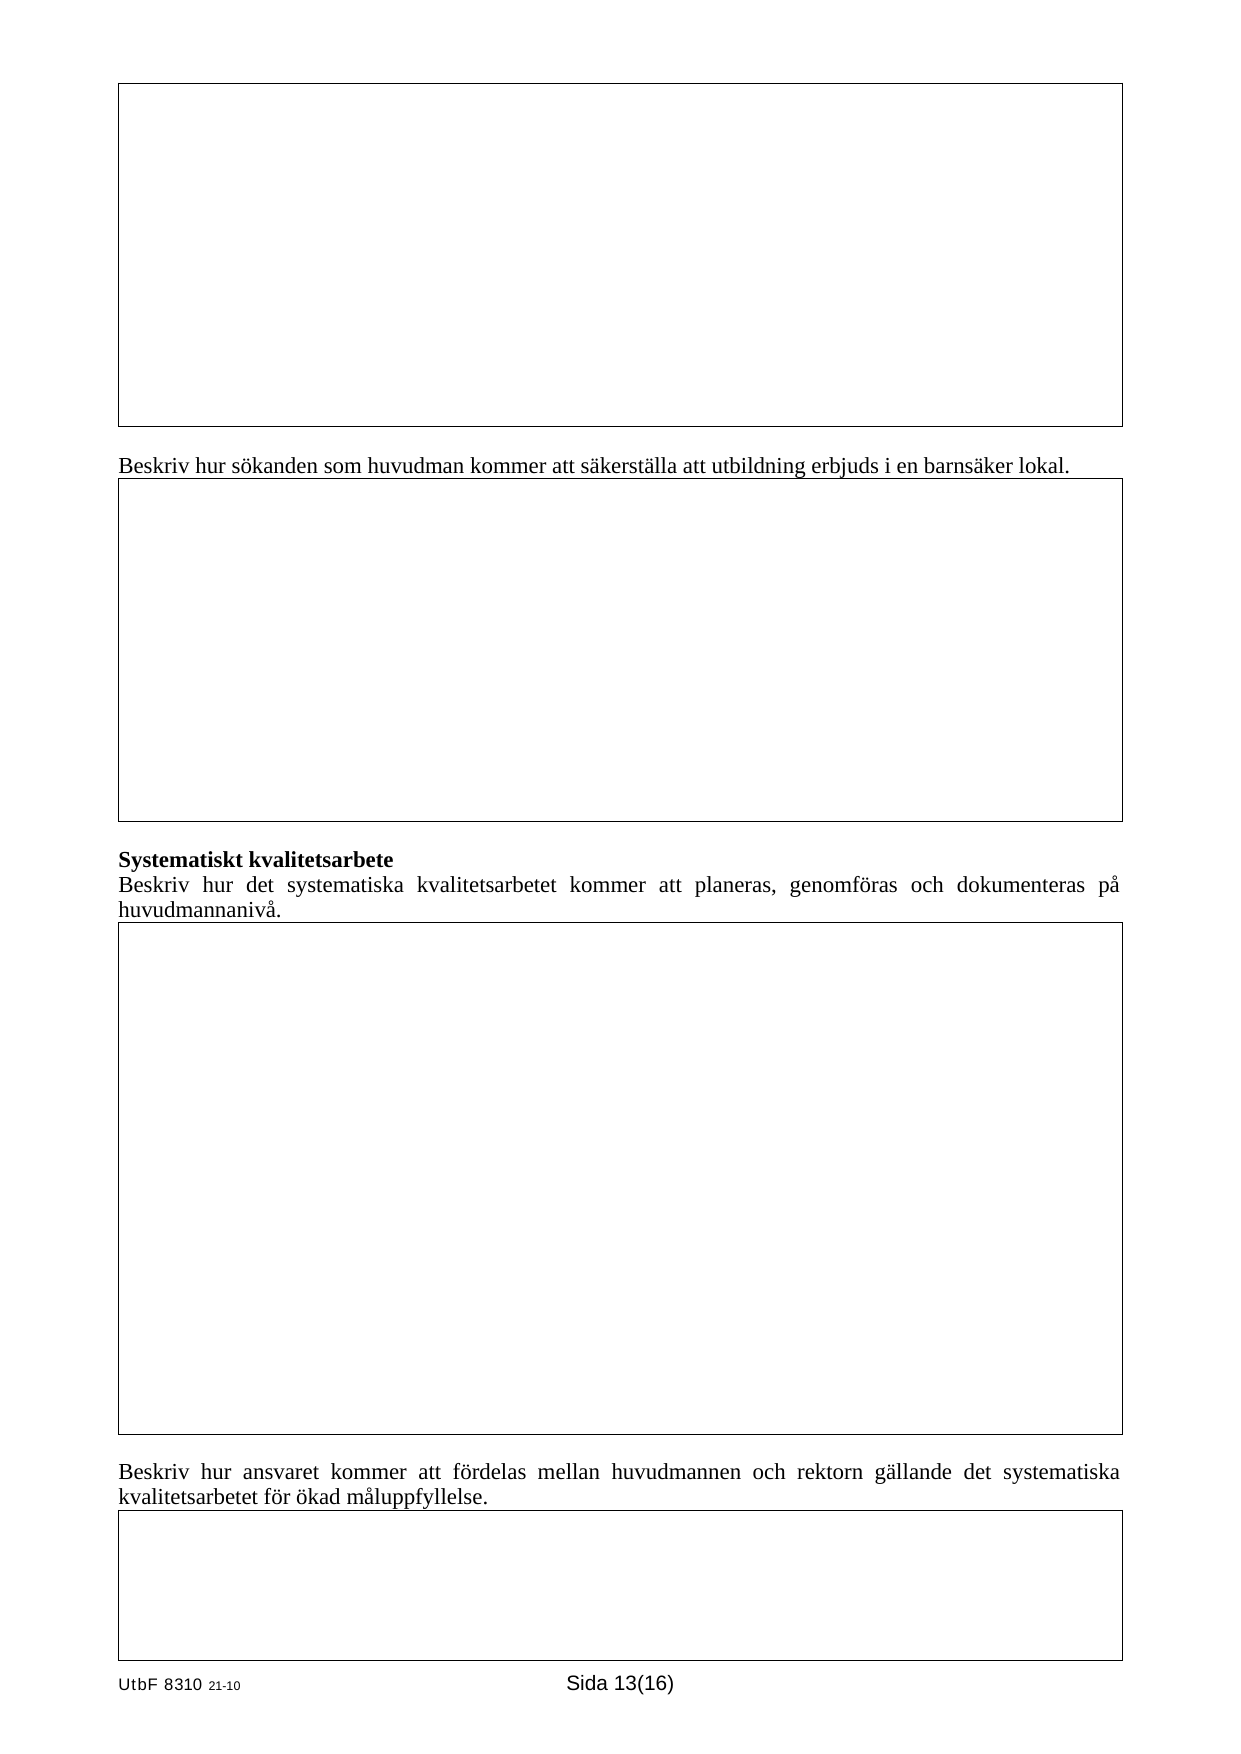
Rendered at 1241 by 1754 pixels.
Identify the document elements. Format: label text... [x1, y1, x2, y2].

table_header [119, 923, 1122, 1434]
table_header [119, 1511, 1122, 1660]
table_header [119, 84, 1122, 426]
text Beskriv hur ansvaret kommer att fördelas mellan huvudmannen och rektorn gällande det systematiska kvalitetsarbetet för ökad måluppfyllelse. [118, 1460, 1122, 1510]
text Beskriv hur det systematiska kvalitetsarbetet kommer att planeras, genomföras och dokumenteras på huvudmannanivå. [118, 872, 1122, 922]
text Systematiskt kvalitetsarbete [118, 847, 1122, 872]
text Beskriv hur sökanden som huvudman kommer att säkerställa att utbildning erbjuds i en barnsäker lokal. [118, 452, 1122, 478]
table_header [119, 479, 1122, 821]
